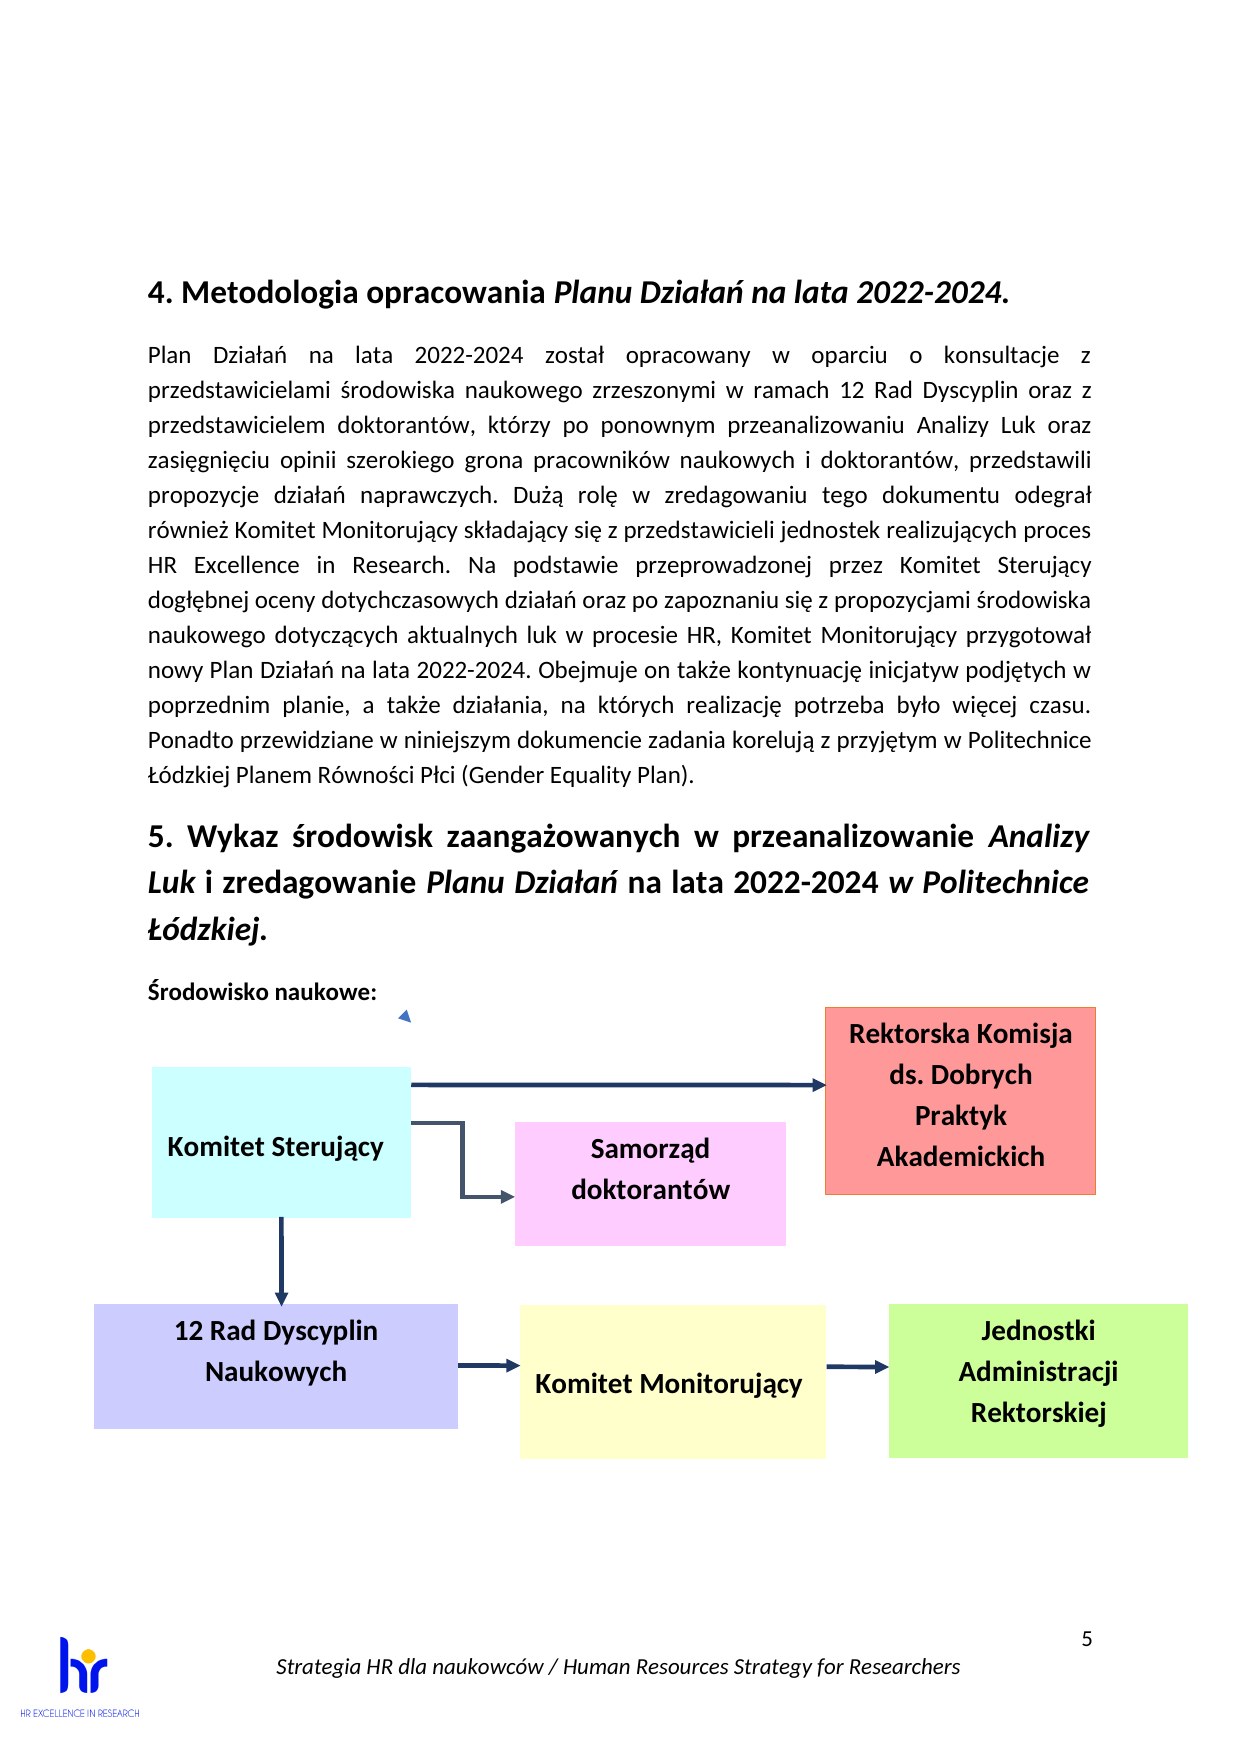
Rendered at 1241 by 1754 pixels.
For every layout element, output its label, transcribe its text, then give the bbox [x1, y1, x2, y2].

text Plan Działań na lata 2022-2024 został opracowany w oparciu o konsultacje z przedstawicielami środowiska naukowego zrzeszonymi w ramach 12 Rad Dyscyplin oraz z przedstawicielem doktorantów, którzy po ponownym przeanalizowaniu Analizy Luk oraz zasięgnięciu opinii szerokiego grona pracowników naukowych i doktorantów, przedstawili propozycje działań naprawczych. Dużą rolę w zredagowaniu tego dokumentu odegrał również Komitet Monitorujący składający się z przedstawicieli jednostek realizujących proces HR Excellence in Research. Na podstawie przeprowadzonej przez Komitet Sterujący dogłębnej oceny dotychczasowych działań oraz po zapoznaniu się z propozycjami środowiska naukowego dotyczących aktualnych luk w procesie HR, Komitet Monitorujący przygotował nowy Plan Działań na lata 2022-2024. Obejmuje on także kontynuację inicjatyw podjętych w poprzednim planie, a także działania, na których realizację potrzeba było więcej czasu. Ponadto przewidziane w niniejszym dokumencie zadania korelują z przyjętym w Politechnice Łódzkiej Planem Równości Płci (Gender Equality Plan). [148, 339, 1093, 789]
picture [21, 1637, 139, 1717]
text 5. Wykaz środowisk zaangażowanych w przeanalizowanie Analizy Luk i zredagowanie Planu Działań na lata 2022-2024 w Politechnice Łódzkiej. [148, 814, 1093, 949]
text 4. Metodologia opracowania Planu Działań na lata 2022-2024. [148, 271, 1093, 312]
text Środowisko naukowe: [148, 976, 1093, 1006]
